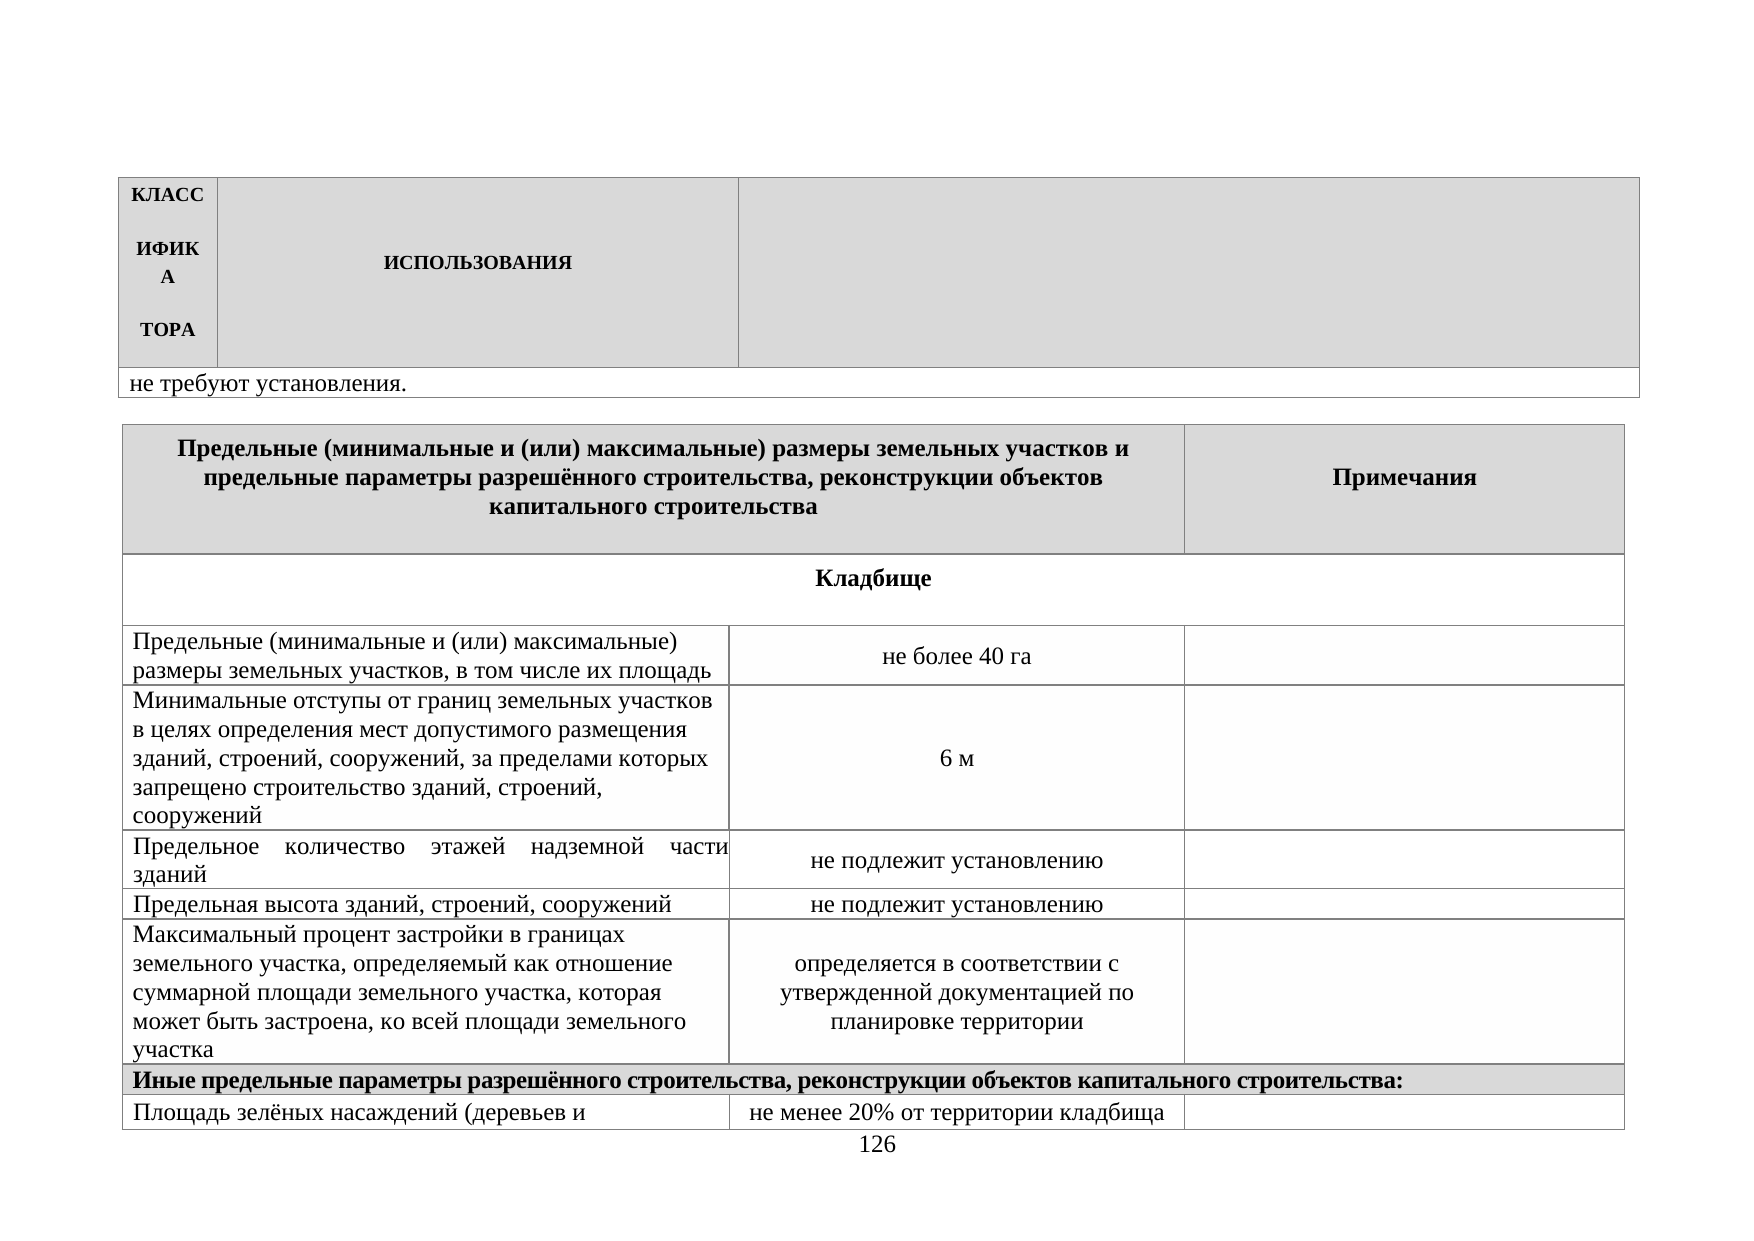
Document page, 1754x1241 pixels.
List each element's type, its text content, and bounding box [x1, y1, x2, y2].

table_cell Максимальный процент застройки в границах земельного участка, определяемый как отношение суммарной площади земельного участка, которая может быть застроена, ко всей площади земельного участка [123, 920, 728, 1063]
table_cell [1185, 626, 1624, 684]
table_cell не подлежит установлению [730, 831, 1184, 888]
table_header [218, 178, 738, 367]
table_cell Предельное количество этажей надземной части зданий [123, 831, 729, 888]
table_cell Иные предельные параметры разрешённого строительства, реконструкции объектов капитального строительства: [123, 1065, 1624, 1094]
table_header Предельные (минимальные и (или) максимальные) размеры земельных участков и предельные параметры разрешённого строительства, реконструкции объектов капитального строительства [123, 425, 1184, 553]
table_cell [1185, 920, 1624, 1063]
table_cell не более 40 га [730, 626, 1184, 684]
table_header Примечания [1185, 425, 1624, 553]
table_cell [730, 1095, 1184, 1128]
table_cell определяется в соответствии с утвержденной документацией по планировке территории [730, 920, 1184, 1063]
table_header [739, 178, 1639, 367]
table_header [119, 178, 217, 367]
table_cell не требуют установления. [119, 368, 1639, 397]
table_cell [1185, 1095, 1624, 1128]
table_cell Кладбище [123, 555, 1624, 625]
table_cell Предельная высота зданий, строений, сооружений [123, 889, 729, 918]
table_cell [1185, 889, 1624, 918]
table_cell не подлежит установлению [730, 889, 1184, 918]
table_cell [1185, 831, 1624, 888]
table_cell Минимальные отступы от границ земельных участков в целях определения мест допустимого размещения зданий, строений, сооружений, за пределами которых запрещено строительство зданий, строений, сооружений [123, 686, 728, 829]
table_cell Предельные (минимальные и (или) максимальные) размеры земельных участков, в том числе их площадь [123, 626, 728, 684]
table_cell 6 м [730, 686, 1184, 829]
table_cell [123, 1095, 729, 1128]
table_cell [1185, 686, 1624, 829]
